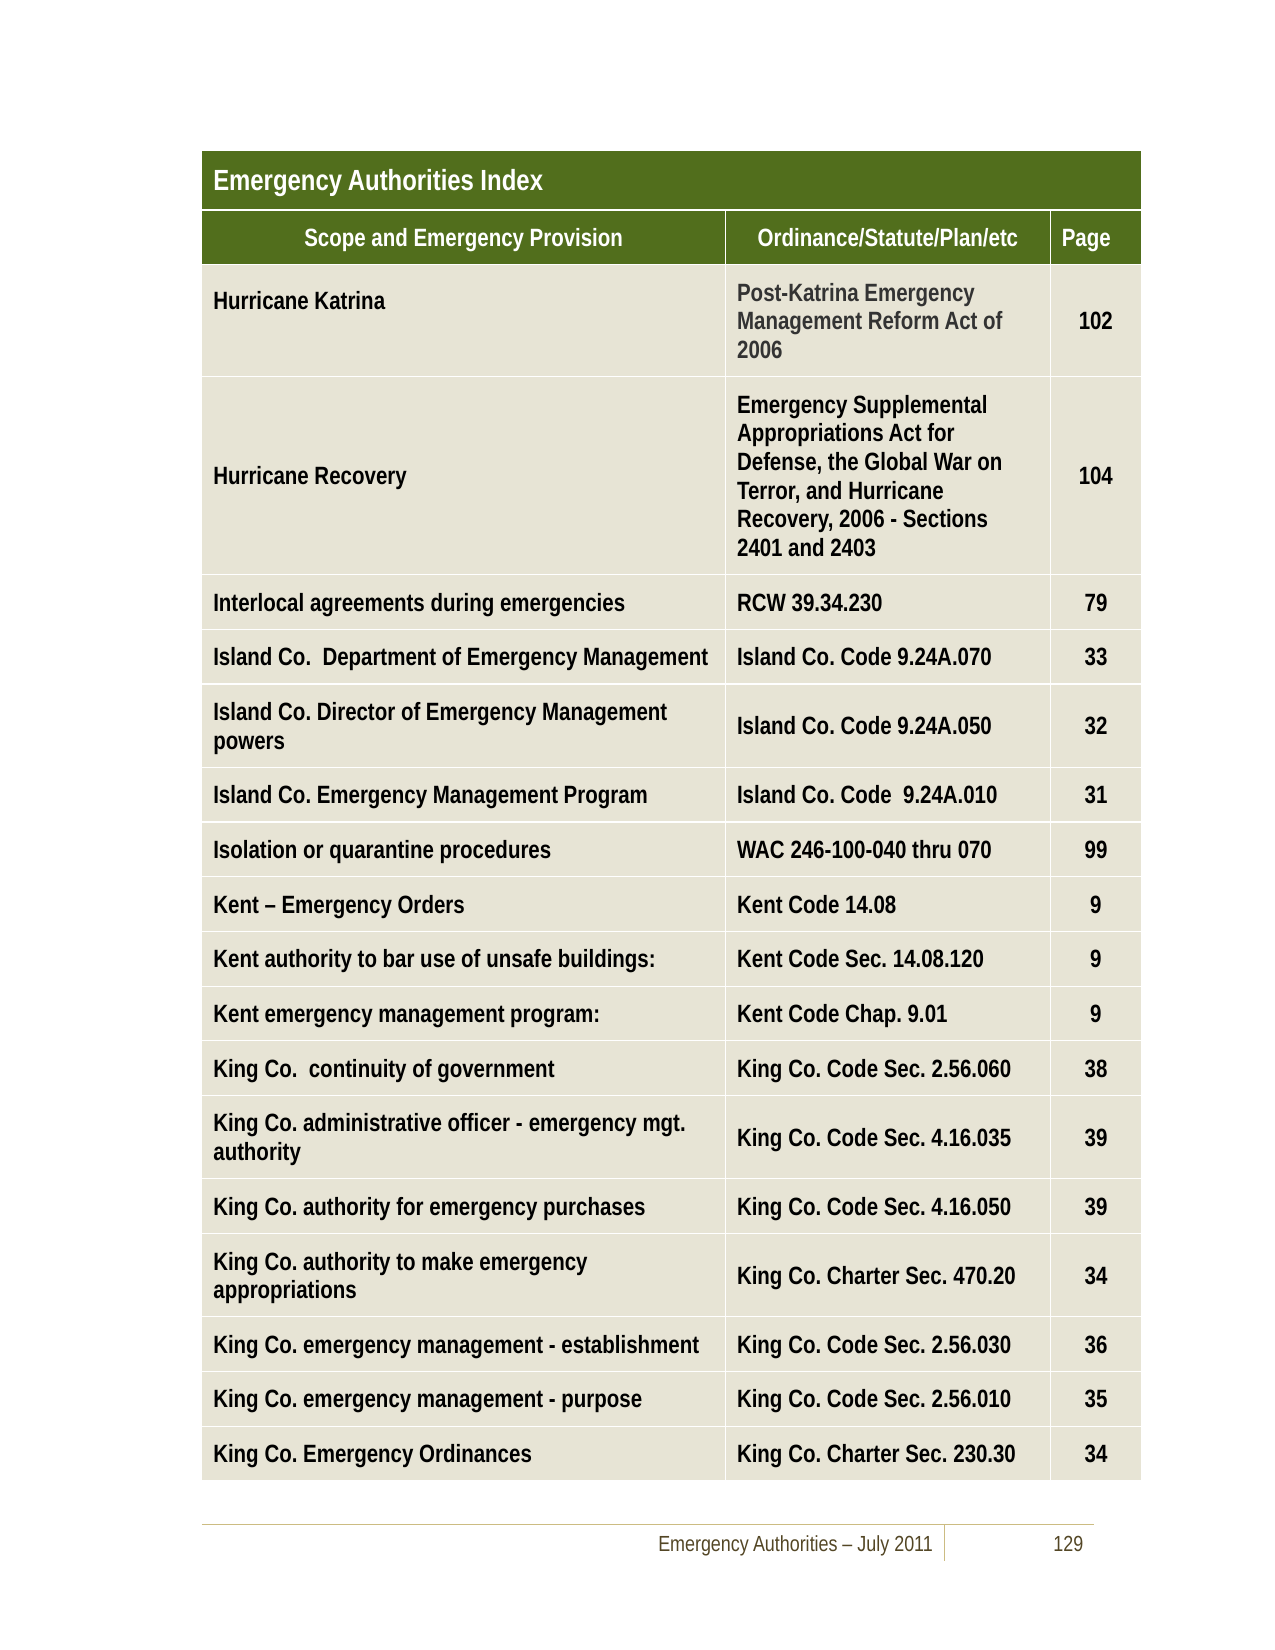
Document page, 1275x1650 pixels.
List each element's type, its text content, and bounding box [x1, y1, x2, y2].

table_cell King Co. Code Sec. 2.56.030 [726, 1317, 1050, 1371]
table_cell 32 [1051, 685, 1141, 767]
table_cell Post-Katrina Emergency Management Reform Act of 2006 [726, 265, 1050, 376]
table_cell 38 [1051, 1041, 1141, 1095]
table_cell 39 [1051, 1179, 1141, 1233]
table_cell 35 [1051, 1372, 1141, 1426]
table_cell Island Co. Director of Emergency Management powers [202, 685, 725, 767]
table_cell Ordinance/Statute/Plan/etc [726, 211, 1050, 264]
table_cell Page [1051, 211, 1141, 264]
table_cell WAC 246-100-040 thru 070 [726, 823, 1050, 876]
table_cell Kent Code Chap. 9.01 [726, 987, 1050, 1040]
table_cell Hurricane Recovery [202, 377, 725, 574]
table_cell 104 [1051, 377, 1141, 574]
table_cell Isolation or quarantine procedures [202, 823, 725, 876]
table_cell Scope and Emergency Provision [202, 211, 725, 264]
table_cell 102 [1051, 265, 1141, 376]
table_cell King Co. Emergency Ordinances [202, 1427, 725, 1480]
table_cell 9 [1051, 987, 1141, 1040]
table_cell King Co. continuity of government [202, 1041, 725, 1095]
table_cell 9 [1051, 877, 1141, 931]
table_header Emergency Authorities Index [202, 151, 1141, 209]
table_cell Island Co. Code 9.24A.010 [726, 768, 1050, 821]
table_cell 34 [1051, 1427, 1141, 1480]
table_cell King Co. administrative officer - emergency mgt. authority [202, 1096, 725, 1178]
table_cell King Co. Charter Sec. 230.30 [726, 1427, 1050, 1480]
table_cell 9 [1051, 932, 1141, 986]
table_cell Island Co. Department of Emergency Management [202, 630, 725, 683]
table_cell 33 [1051, 630, 1141, 683]
table_cell 34 [1051, 1234, 1141, 1316]
table_cell Island Co. Code 9.24A.070 [726, 630, 1050, 683]
table_cell Island Co. Code 9.24A.050 [726, 685, 1050, 767]
table_cell King Co. Code Sec. 2.56.060 [726, 1041, 1050, 1095]
table_cell RCW 39.34.230 [726, 575, 1050, 629]
table_cell King Co. Code Sec. 2.56.010 [726, 1372, 1050, 1426]
table_cell 79 [1051, 575, 1141, 629]
table_cell King Co. Code Sec. 4.16.035 [726, 1096, 1050, 1178]
table_cell Kent emergency management program: [202, 987, 725, 1040]
table_cell 99 [1051, 823, 1141, 876]
table_cell 36 [1051, 1317, 1141, 1371]
table_cell King Co. authority to make emergency appropriations [202, 1234, 725, 1316]
table_cell Interlocal agreements during emergencies [202, 575, 725, 629]
table_cell Kent Code 14.08 [726, 877, 1050, 931]
table_cell King Co. Code Sec. 4.16.050 [726, 1179, 1050, 1233]
table_cell King Co. emergency management - establishment [202, 1317, 725, 1371]
table_cell Kent authority to bar use of unsafe buildings: [202, 932, 725, 986]
table_cell Emergency Supplemental Appropriations Act for Defense, the Global War on Terror, and Hurricane Recovery, 2006 - Sections 2401 and 2403 [726, 377, 1050, 574]
table_cell King Co. Charter Sec. 470.20 [726, 1234, 1050, 1316]
table_cell 31 [1051, 768, 1141, 821]
table_cell Kent – Emergency Orders [202, 877, 725, 931]
table_cell King Co. emergency management - purpose [202, 1372, 725, 1426]
table_cell Island Co. Emergency Management Program [202, 768, 725, 821]
table_cell Hurricane Katrina [202, 265, 725, 376]
table_cell 39 [1051, 1096, 1141, 1178]
table_cell King Co. authority for emergency purchases [202, 1179, 725, 1233]
table_cell Kent Code Sec. 14.08.120 [726, 932, 1050, 986]
